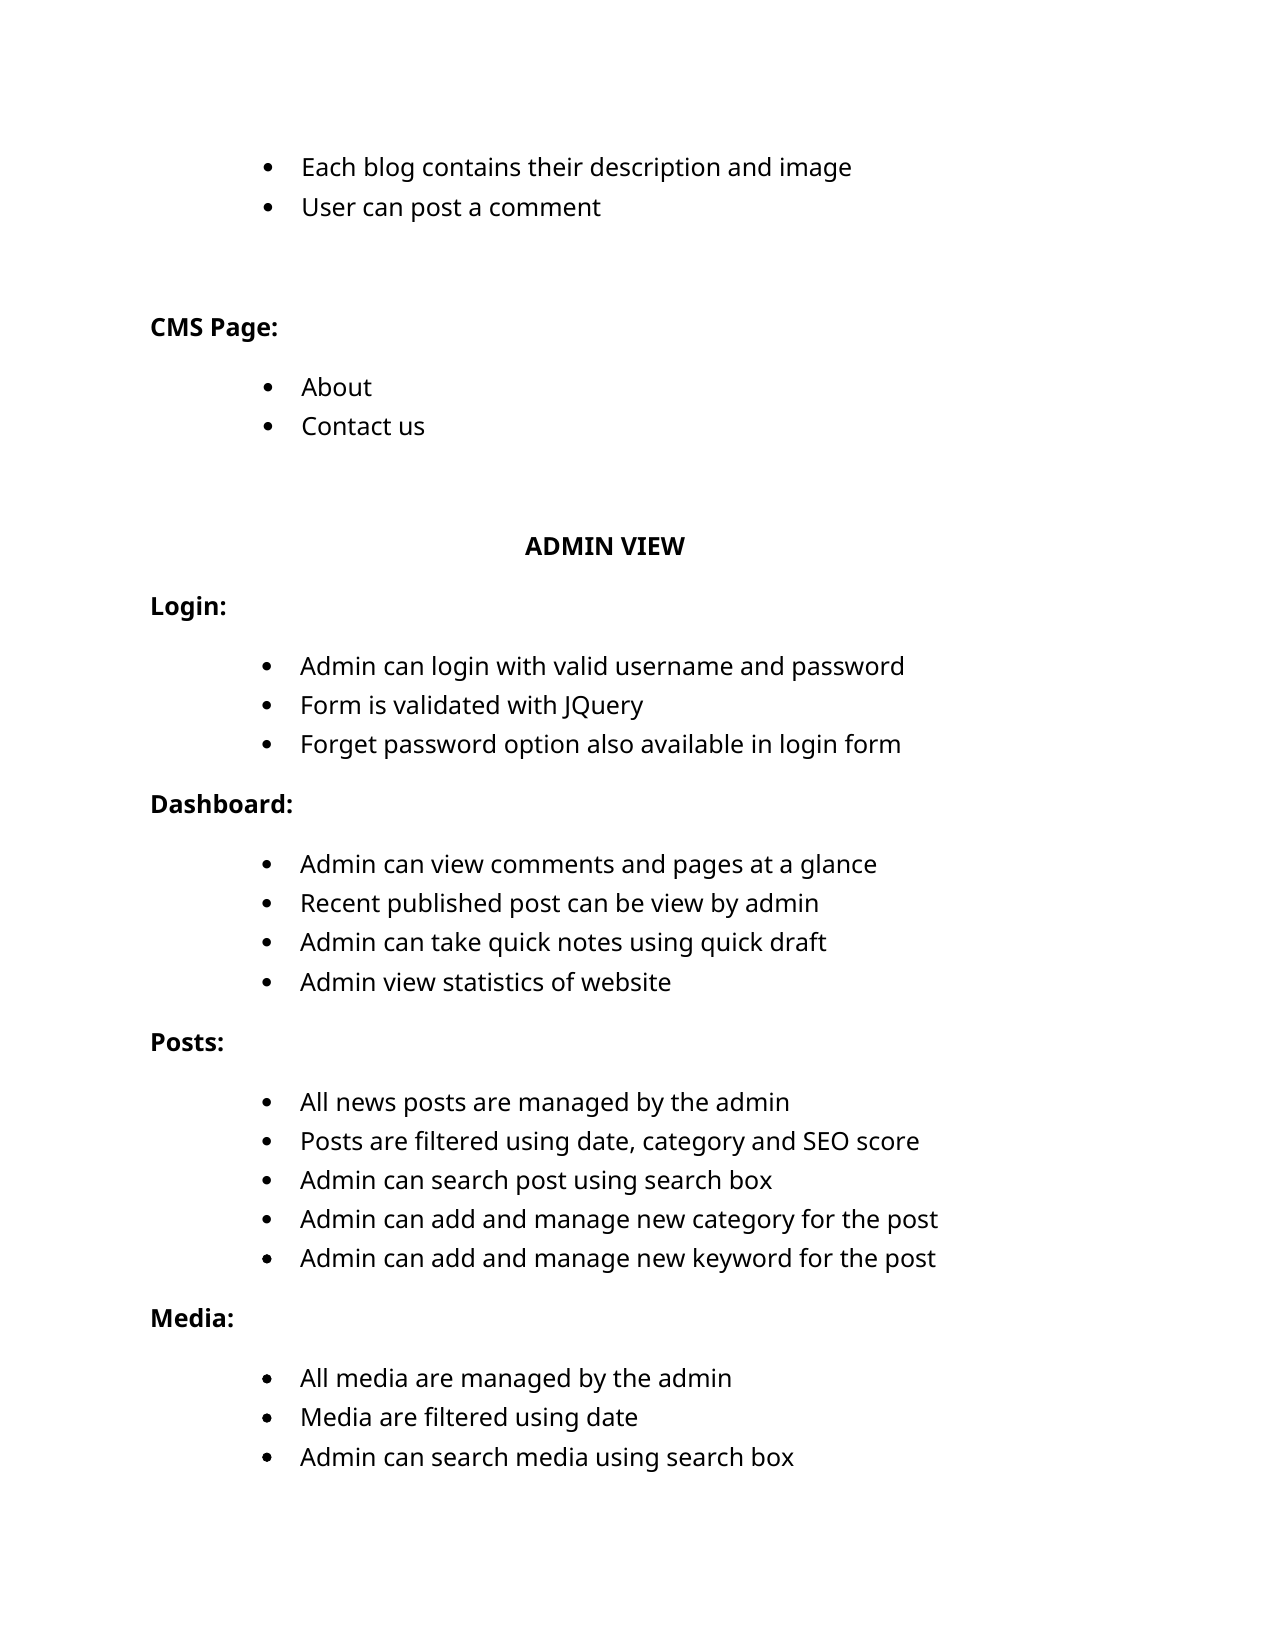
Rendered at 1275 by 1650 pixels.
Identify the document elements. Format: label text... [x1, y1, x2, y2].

list Each blog contains their description and image [264, 150, 1125, 184]
list Contact us [263, 408, 1125, 442]
list Admin can add and manage new keyword for the post [262, 1241, 1125, 1275]
text Media: [150, 1301, 1125, 1335]
list Forget password option also available in login form [262, 727, 1125, 761]
list Admin can add and manage new category for the post [262, 1202, 1125, 1236]
list Recent published post can be view by admin [262, 886, 1125, 920]
list Admin can search post using search box [262, 1162, 1125, 1197]
text Posts: [150, 1024, 1125, 1058]
list All news posts are managed by the admin [262, 1084, 1125, 1118]
text Login: [150, 588, 1125, 622]
list About [263, 369, 1125, 403]
list Admin can take quick notes using quick draft [262, 925, 1125, 959]
list Admin can view comments and pages at a glance [262, 847, 1125, 881]
list Media are filtered using date [262, 1400, 1125, 1434]
list Admin view statistics of website [262, 964, 1125, 998]
list Admin can login with valid username and password [262, 648, 1125, 682]
text Dashboard: [150, 787, 1125, 821]
list Form is validated with JQuery [262, 687, 1125, 722]
list Admin can search media using search box [262, 1439, 1125, 1473]
text CMS Page: [150, 309, 1125, 343]
list User can post a comment [264, 189, 1125, 223]
list Posts are filtered using date, category and SEO score [262, 1123, 1125, 1157]
text ADMIN VIEW [450, 528, 1125, 562]
list All media are managed by the admin [262, 1361, 1125, 1395]
